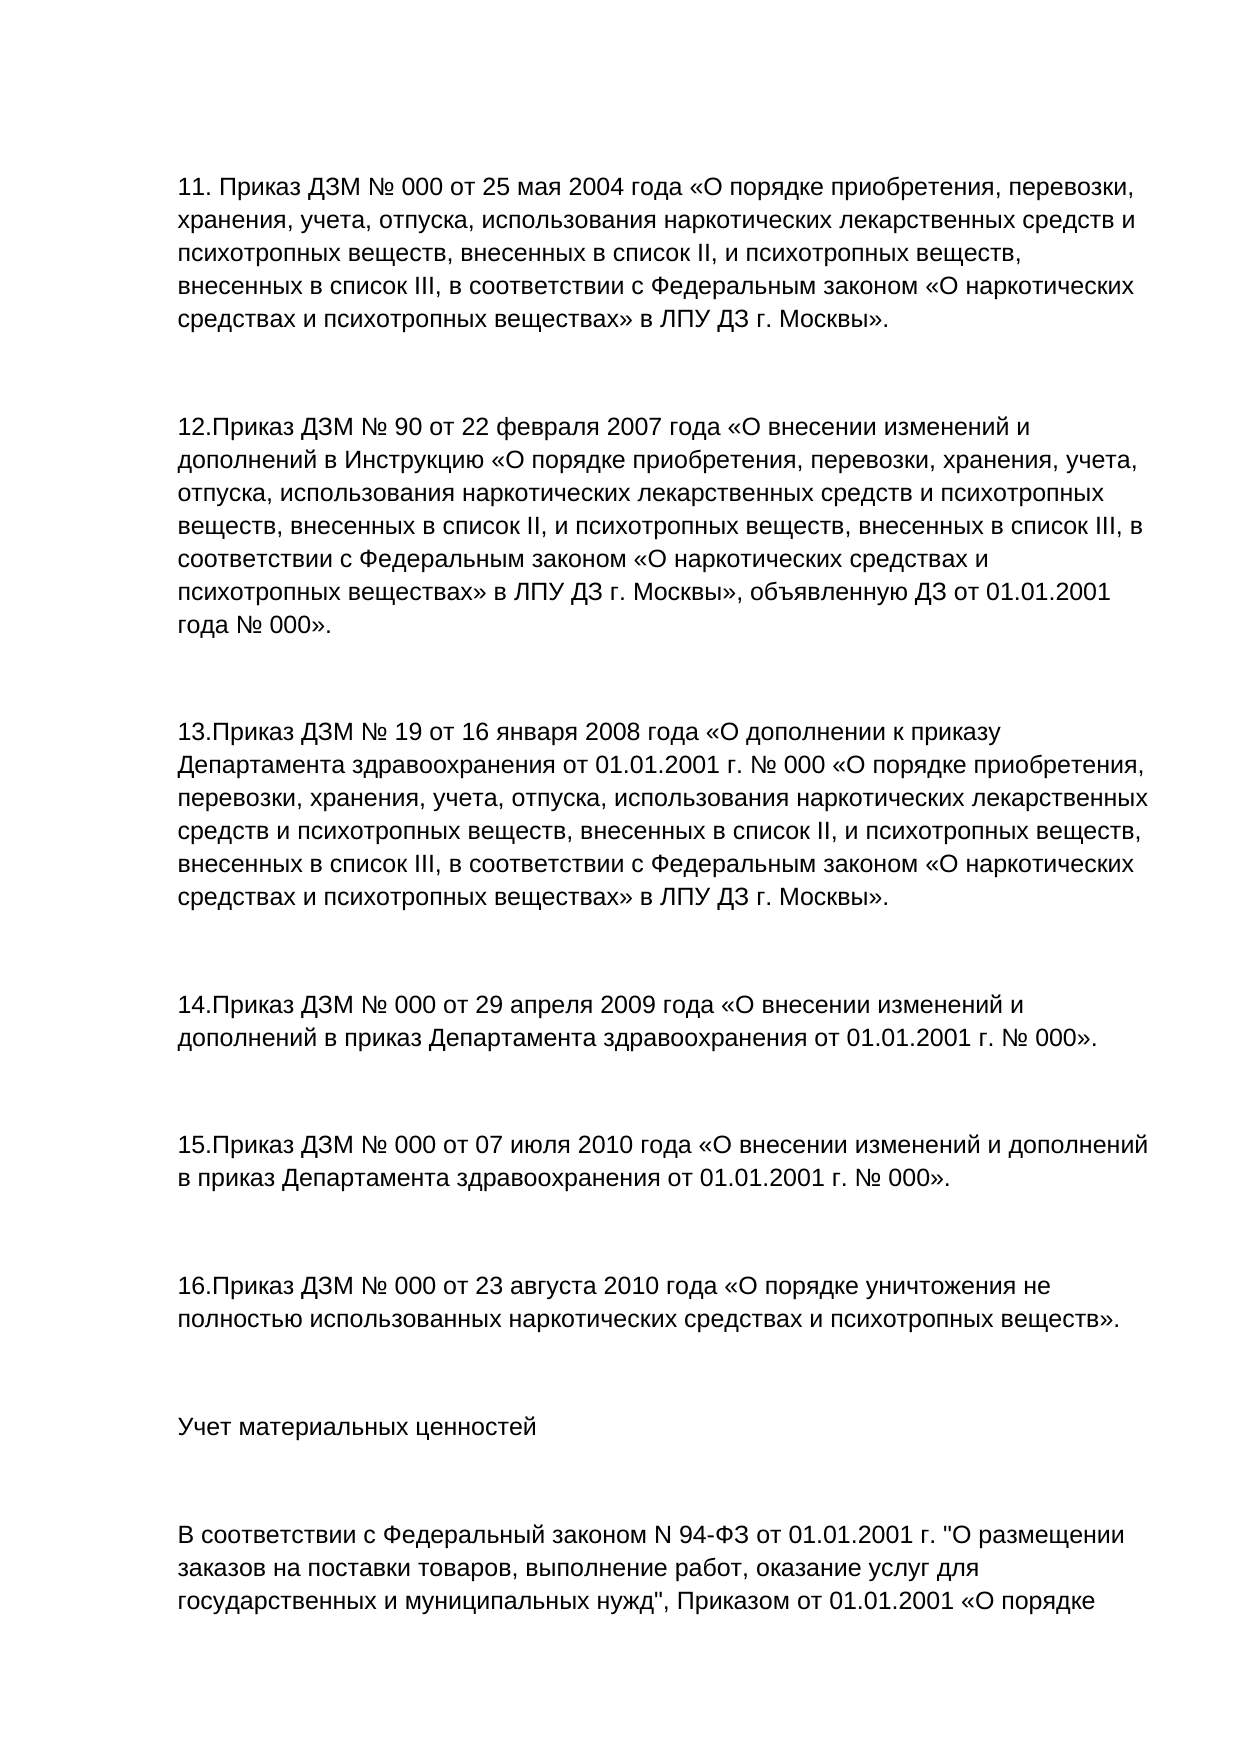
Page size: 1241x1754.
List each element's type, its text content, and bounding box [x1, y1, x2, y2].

text 11. Приказ ДЗМ № 000 от 25 мая 2004 года «О порядке приобретения, перевозки, хранения, учета, отпуска, использования наркотических лекарственных средств и психотропных веществ, внесенных в список II, и психотропных веществ, внесенных в список III, в соответствии с Федеральным законом «О наркотических средствах и психотропных веществах» в ЛПУ ДЗ г. Москвы». [177, 172, 1152, 333]
text 13.Приказ ДЗМ № 19 от 16 января 2008 года «О дополнении к приказу Департамента здравоохранения от 01.01.2001 г. № 000 «О порядке приобретения, перевозки, хранения, учета, отпуска, использования наркотических лекарственных средств и психотропных веществ, внесенных в список II, и психотропных веществ, внесенных в список III, в соответствии с Федеральным законом «О наркотических средствах и психотропных веществах» в ЛПУ ДЗ г. Москвы». [177, 717, 1152, 911]
text 14.Приказ ДЗМ № 000 от 29 апреля 2009 года «О внесении изменений и дополнений в приказ Департамента здравоохранения от 01.01.2001 г. № 000». [177, 990, 1152, 1051]
text 15.Приказ ДЗМ № 000 от 07 июля 2010 года «О внесении изменений и дополнений в приказ Департамента здравоохранения от 01.01.2001 г. № 000». [177, 1130, 1152, 1192]
text 12.Приказ ДЗМ № 90 от 22 февраля 2007 года «О внесении изменений и дополнений в Инструкцию «О порядке приобретения, перевозки, хранения, учета, отпуска, использования наркотических лекарственных средств и психотропных веществ, внесенных в список II, и психотропных веществ, внесенных в список III, в соответствии с Федеральным законом «О наркотических средствах и психотропных веществах» в ЛПУ ДЗ г. Москвы», объявленную ДЗ от 01.01.2001 года № 000». [177, 412, 1152, 639]
text Учет материальных ценностей [177, 1412, 1152, 1441]
text 16.Приказ ДЗМ № 000 от 23 августа 2010 года «О порядке уничтожения не полностью использованных наркотических средствах и психотропных веществ». [177, 1271, 1152, 1333]
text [177, 1519, 1152, 1614]
